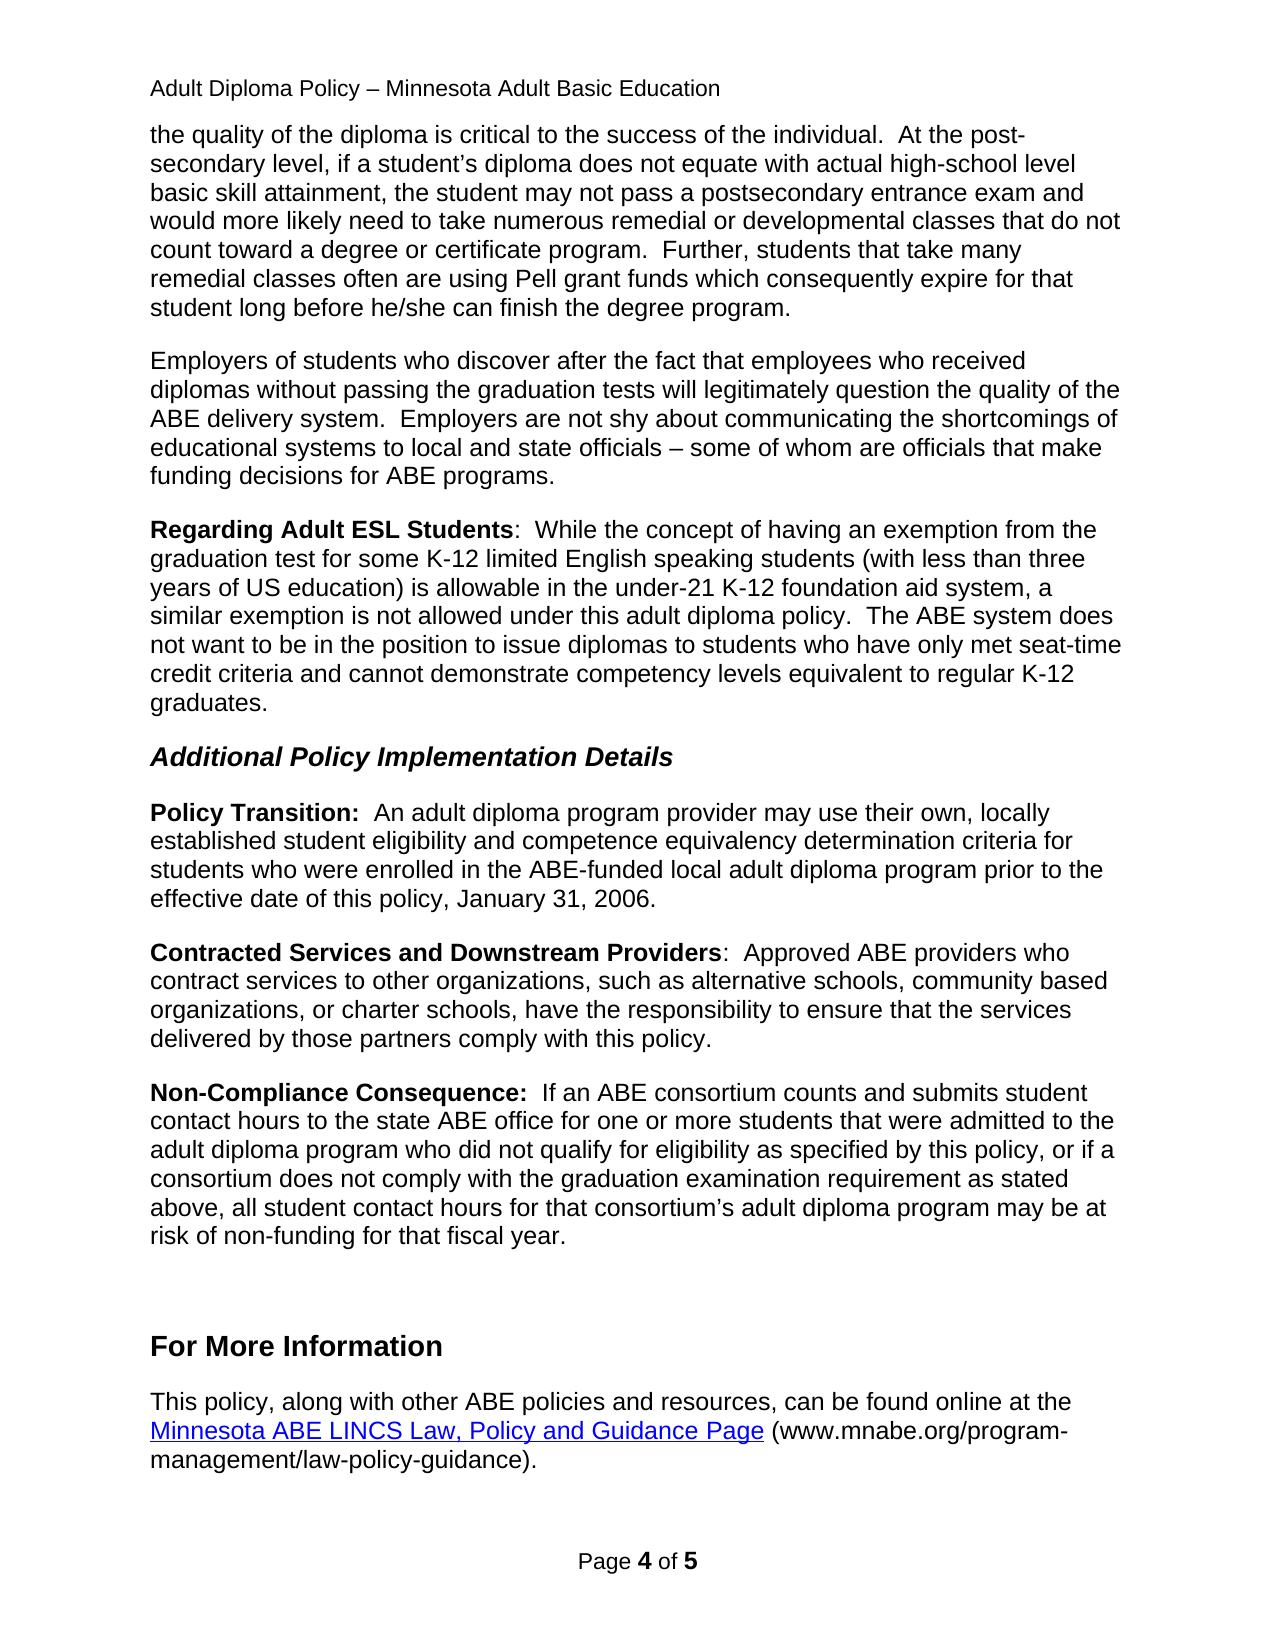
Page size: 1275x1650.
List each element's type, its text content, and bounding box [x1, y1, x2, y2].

text For More Information [150, 1329, 1125, 1362]
text Non-Compliance Consequence: If an ABE consortium counts and submits student contact hours to the state ABE office for one or more students that were admitted to the adult diploma program who did not qualify for eligibility as specified by this policy, or if a consortium does not comply with the graduation examination requirement as stated above, all student contact hours for that consortium’s adult diploma program may be at risk of non-funding for that fiscal year. [150, 1077, 1125, 1250]
text Policy Transition: An adult diploma program provider may use their own, locally established student eligibility and competence equivalency determination criteria for students who were enrolled in the ABE-funded local adult diploma program prior to the effective date of this policy, January 31, 2006. [150, 797, 1125, 912]
text Employers of students who discover after the fact that employees who received diplomas without passing the graduation tests will legitimately question the quality of the ABE delivery system. Employers are not shy about communicating the shortcomings of educational systems to local and state officials – some of whom are officials that make funding decisions for ABE programs. [150, 346, 1125, 490]
text This policy, along with other ABE policies and resources, can be found online at the Minnesota ABE LINCS Law, Policy and Guidance Page (www.mnabe.org/program-management/law-policy-guidance). [150, 1387, 1125, 1473]
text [150, 120, 1125, 321]
text Contracted Services and Downstream Providers: Approved ABE providers who contract services to other organizations, such as alternative schools, community based organizations, or charter schools, have the responsibility to ensure that the services delivered by those partners comply with this policy. [150, 937, 1125, 1052]
text Additional Policy Implementation Details [150, 741, 1125, 772]
text Regarding Adult ESL Students: While the concept of having an exemption from the graduation test for some K-12 limited English speaking students (with less than three years of US education) is allowable in the under-21 K-12 foundation aid system, a similar exemption is not allowed under this adult diploma policy. The ABE system does not want to be in the position to issue diplomas to students who have only met seat-time credit criteria and cannot demonstrate competency levels equivalent to regular K-12 graduates. [150, 515, 1125, 716]
